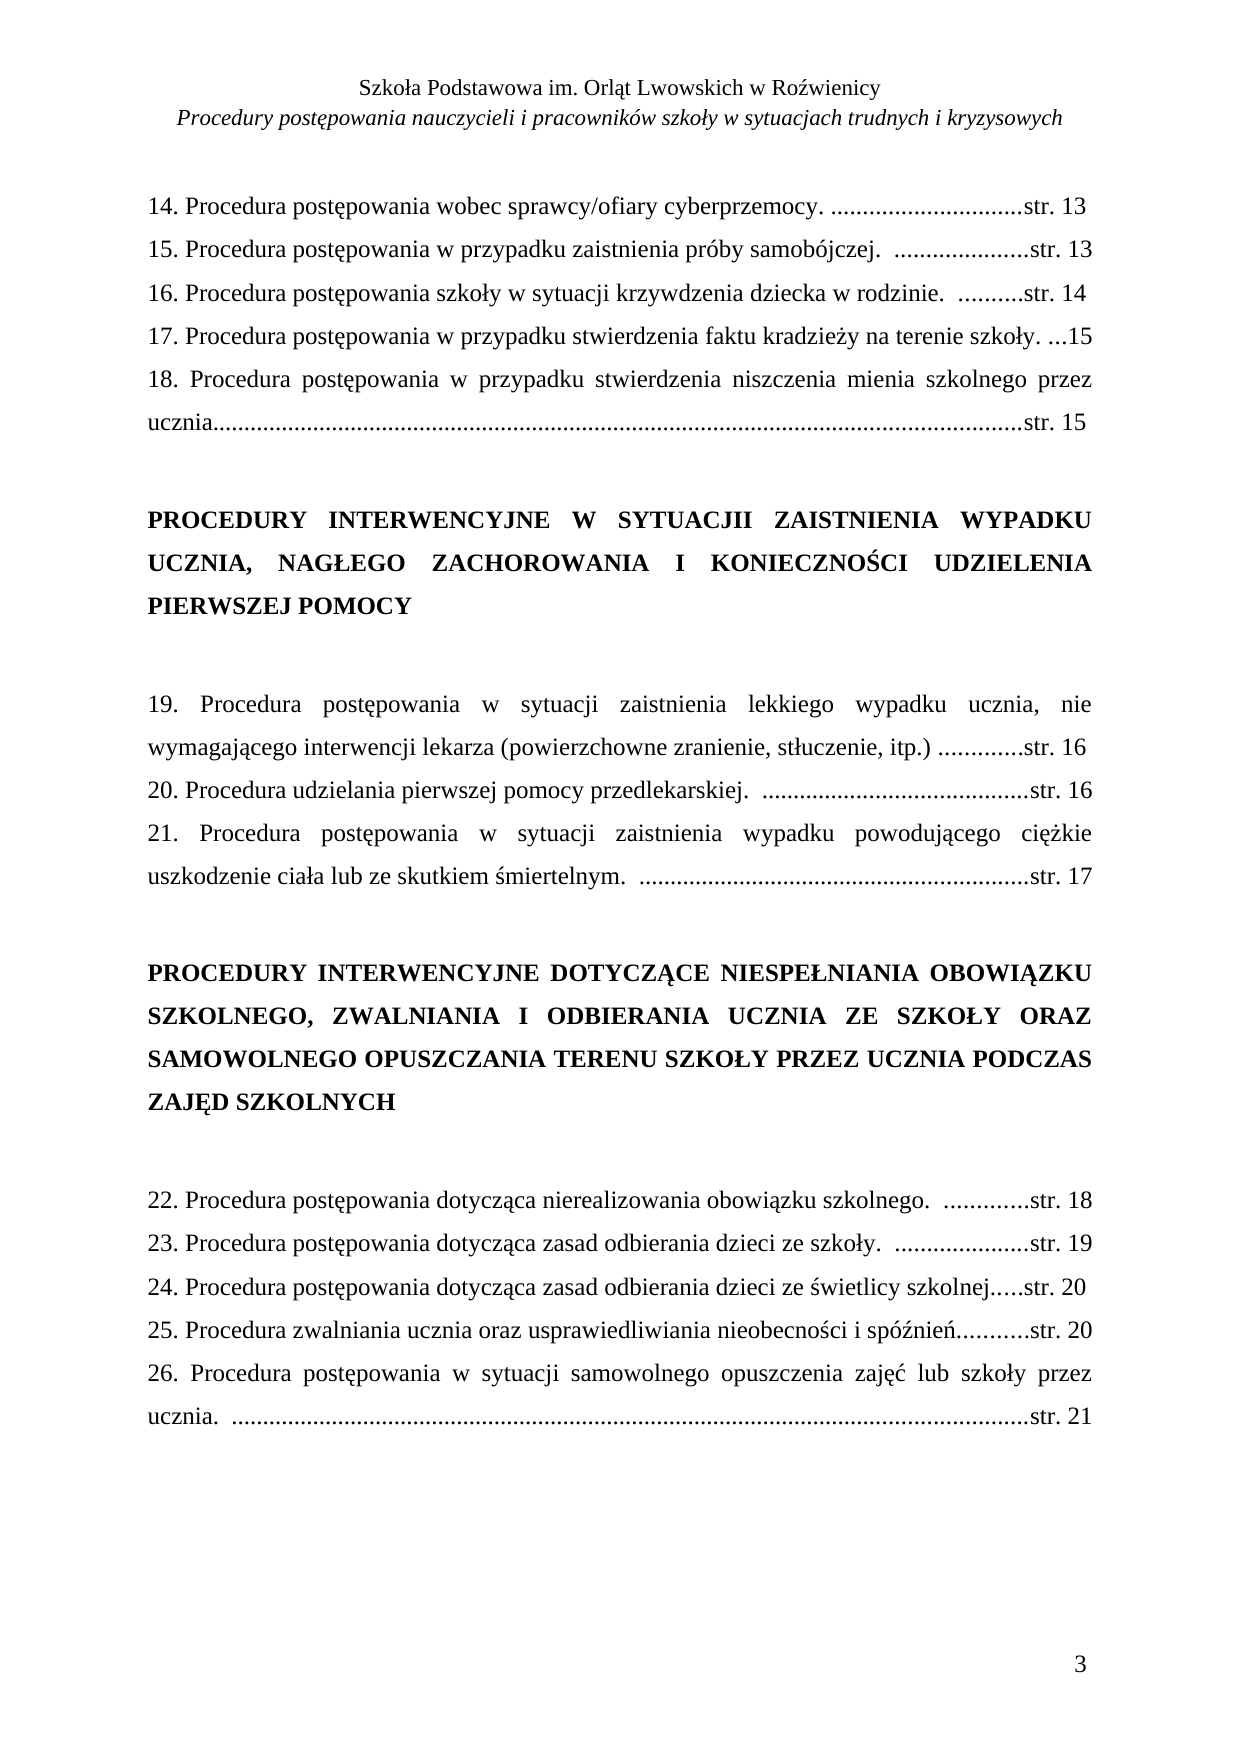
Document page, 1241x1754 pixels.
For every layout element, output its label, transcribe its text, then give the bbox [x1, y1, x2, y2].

text 25. Procedura zwalniania ucznia oraz usprawiedliwiania nieobecności i spóźnień. str. 20 [147, 1315, 1093, 1343]
text 17. Procedura postępowania w przypadku stwierdzenia faktu kradzieży na terenie szkoły. 15 [147, 321, 1093, 349]
text 15. Procedura postępowania w przypadku zaistnienia próby samobójczej. str. 13 [147, 234, 1093, 263]
text 19. Procedura postępowania w sytuacji zaistnienia lekkiego wypadku ucznia, nie wymagającego interwencji lekarza (powierzchowne zranienie, stłuczenie, itp.) str. 16 [147, 689, 1093, 761]
text 16. Procedura postępowania szkoły w sytuacji krzywdzenia dziecka w rodzinie. str. 14 [147, 278, 1093, 306]
text 20. Procedura udzielania pierwszej pomocy przedlekarskiej. str. 16 [147, 775, 1093, 804]
text 18. Procedura postępowania w przypadku stwierdzenia niszczenia mienia szkolnego przez ucznia. str. 15 [147, 364, 1093, 436]
text 24. Procedura postępowania dotycząca zasad odbierania dzieci ze świetlicy szkolnej. str. 20 [147, 1272, 1093, 1300]
text 26. Procedura postępowania w sytuacji samowolnego opuszczenia zajęć lub szkoły przez ucznia. str. 21 [147, 1358, 1093, 1430]
text 21. Procedura postępowania w sytuacji zaistnienia wypadku powodującego ciężkie uszkodzenie ciała lub ze skutkiem śmiertelnym. str. 17 [147, 818, 1093, 890]
text 23. Procedura postępowania dotycząca zasad odbierania dzieci ze szkoły. str. 19 [147, 1228, 1093, 1257]
text 22. Procedura postępowania dotycząca nierealizowania obowiązku szkolnego. str. 18 [147, 1185, 1093, 1214]
text PROCEDURY INTERWENCYJNE DOTYCZĄCE NIESPEŁNIANIA OBOWIĄZKU SZKOLNEGO, ZWALNIANIA I ODBIERANIA UCZNIA ZE SZKOŁY ORAZ SAMOWOLNEGO OPUSZCZANIA TERENU SZKOŁY PRZEZ UCZNIA PODCZAS ZAJĘD SZKOLNYCH [147, 958, 1093, 1116]
text PROCEDURY INTERWENCYJNE W SYTUACJII ZAISTNIENIA WYPADKU UCZNIA, NAGŁEGO ZACHOROWANIA I KONIECZNOŚCI UDZIELENIA PIERWSZEJ POMOCY [147, 505, 1093, 620]
text 14. Procedura postępowania wobec sprawcy/ofiary cyberprzemocy. str. 13 [147, 191, 1093, 220]
